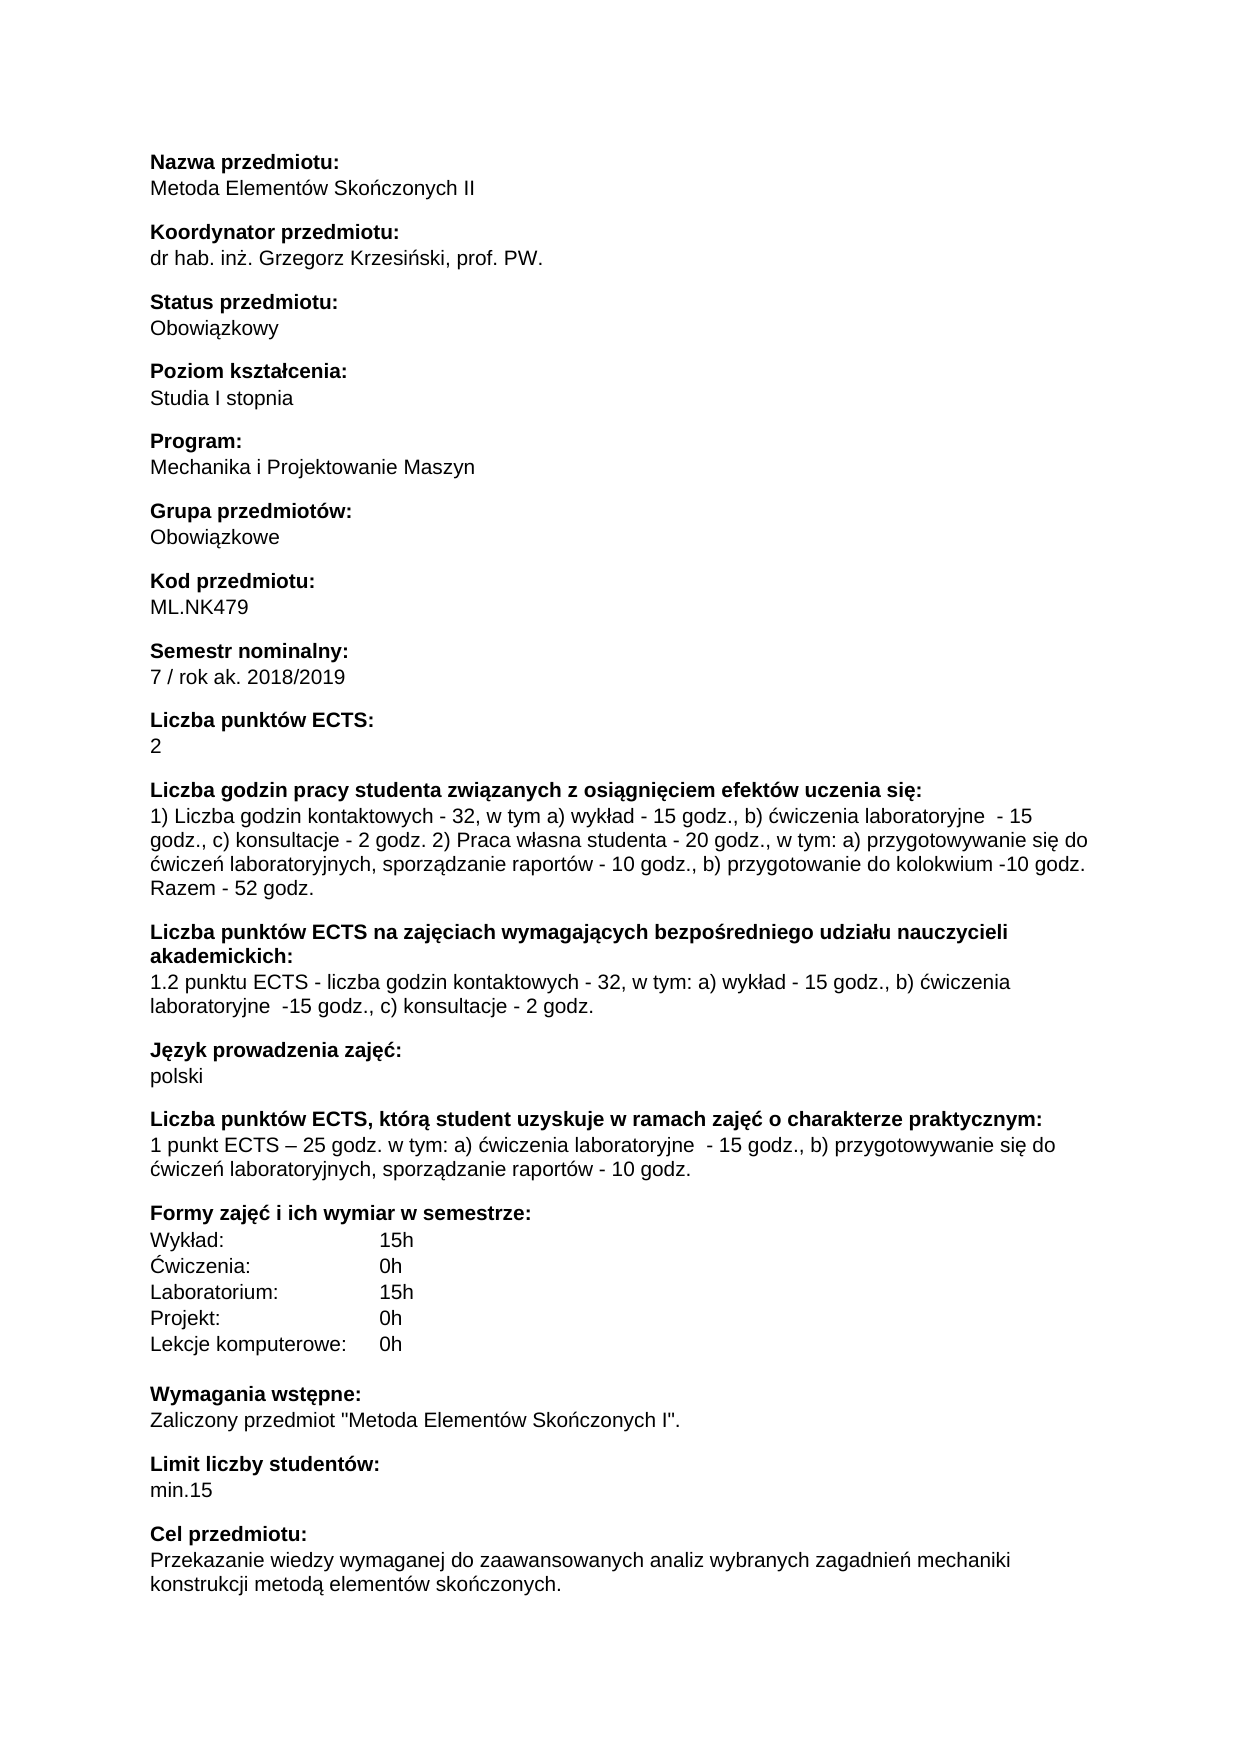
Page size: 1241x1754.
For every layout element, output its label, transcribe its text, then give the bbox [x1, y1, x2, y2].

text 7 / rok ak. 2018/2019 [150, 664, 1090, 688]
text Koordynator przedmiotu: [150, 220, 1090, 244]
text Liczba punktów ECTS, którą student uzyskuje w ramach zajęć o charakterze praktycznym: [150, 1107, 1090, 1131]
table_cell 0h [369, 1330, 597, 1356]
text Metoda Elementów Skończonych II [150, 176, 1090, 200]
text Studia I stopnia [150, 385, 1090, 409]
table_cell 0h [369, 1304, 597, 1330]
text Cel przedmiotu: [150, 1521, 1090, 1545]
text Liczba punktów ECTS na zajęciach wymagających bezpośredniego udziału nauczycieli akademickich: [150, 920, 1090, 968]
text Kod przedmiotu: [150, 569, 1090, 593]
text Liczba godzin pracy studenta związanych z osiągnięciem efektów uczenia się: [150, 778, 1090, 802]
text dr hab. inż. Grzegorz Krzesiński, prof. PW. [150, 246, 1090, 270]
text Nazwa przedmiotu: [150, 150, 1090, 174]
text Grupa przedmiotów: [150, 499, 1090, 523]
text Wymagania wstępne: [150, 1382, 1090, 1406]
text 1.2 punktu ECTS - liczba godzin kontaktowych - 32, w tym: a) wykład - 15 godz., b) ćwiczenia laboratoryjne -15 godz., c) konsultacje - 2 godz. [150, 970, 1090, 1018]
text min.15 [150, 1478, 1090, 1502]
text Mechanika i Projektowanie Maszyn [150, 455, 1090, 479]
text Zaliczony przedmiot "Metoda Elementów Skończonych I". [150, 1408, 1090, 1432]
text Formy zajęć i ich wymiar w semestrze: [150, 1201, 1090, 1225]
text Limit liczby studentów: [150, 1452, 1090, 1476]
text Liczba punktów ECTS: [150, 708, 1090, 732]
text 1 punkt ECTS – 25 godz. w tym: a) ćwiczenia laboratoryjne - 15 godz., b) przygotowywanie się do ćwiczeń laboratoryjnych, sporządzanie raportów - 10 godz. [150, 1133, 1090, 1181]
table_cell Lekcje komputerowe: [140, 1332, 367, 1356]
text Poziom kształcenia: [150, 359, 1090, 383]
text 2 [150, 734, 1090, 758]
text Program: [150, 429, 1090, 453]
text Przekazanie wiedzy wymaganej do zaawansowanych analiz wybranych zagadnień mechaniki konstrukcji metodą elementów skończonych. [150, 1547, 1090, 1595]
table_cell 0h [369, 1252, 597, 1278]
table_cell Projekt: [140, 1306, 367, 1330]
text 1) Liczba godzin kontaktowych - 32, w tym a) wykład - 15 godz., b) ćwiczenia laboratoryjne - 15 godz., c) konsultacje - 2 godz. 2) Praca własna studenta - 20 godz., w tym: a) przygotowywanie się do ćwiczeń laboratoryjnych, sporządzanie raportów - 10 godz., b) przygotowanie do kolokwium -10 godz. Razem - 52 godz. [150, 804, 1090, 900]
table_header Wykład: [140, 1228, 367, 1252]
text Status przedmiotu: [150, 289, 1090, 313]
text Obowiązkowe [150, 525, 1090, 549]
text Język prowadzenia zajęć: [150, 1037, 1090, 1061]
table_header 15h [369, 1228, 597, 1252]
table_cell Laboratorium: [140, 1280, 367, 1304]
table_cell 15h [369, 1278, 597, 1304]
text Semestr nominalny: [150, 638, 1090, 662]
text Obowiązkowy [150, 316, 1090, 339]
table_cell Ćwiczenia: [140, 1254, 367, 1278]
text polski [150, 1063, 1090, 1087]
text ML.NK479 [150, 595, 1090, 619]
